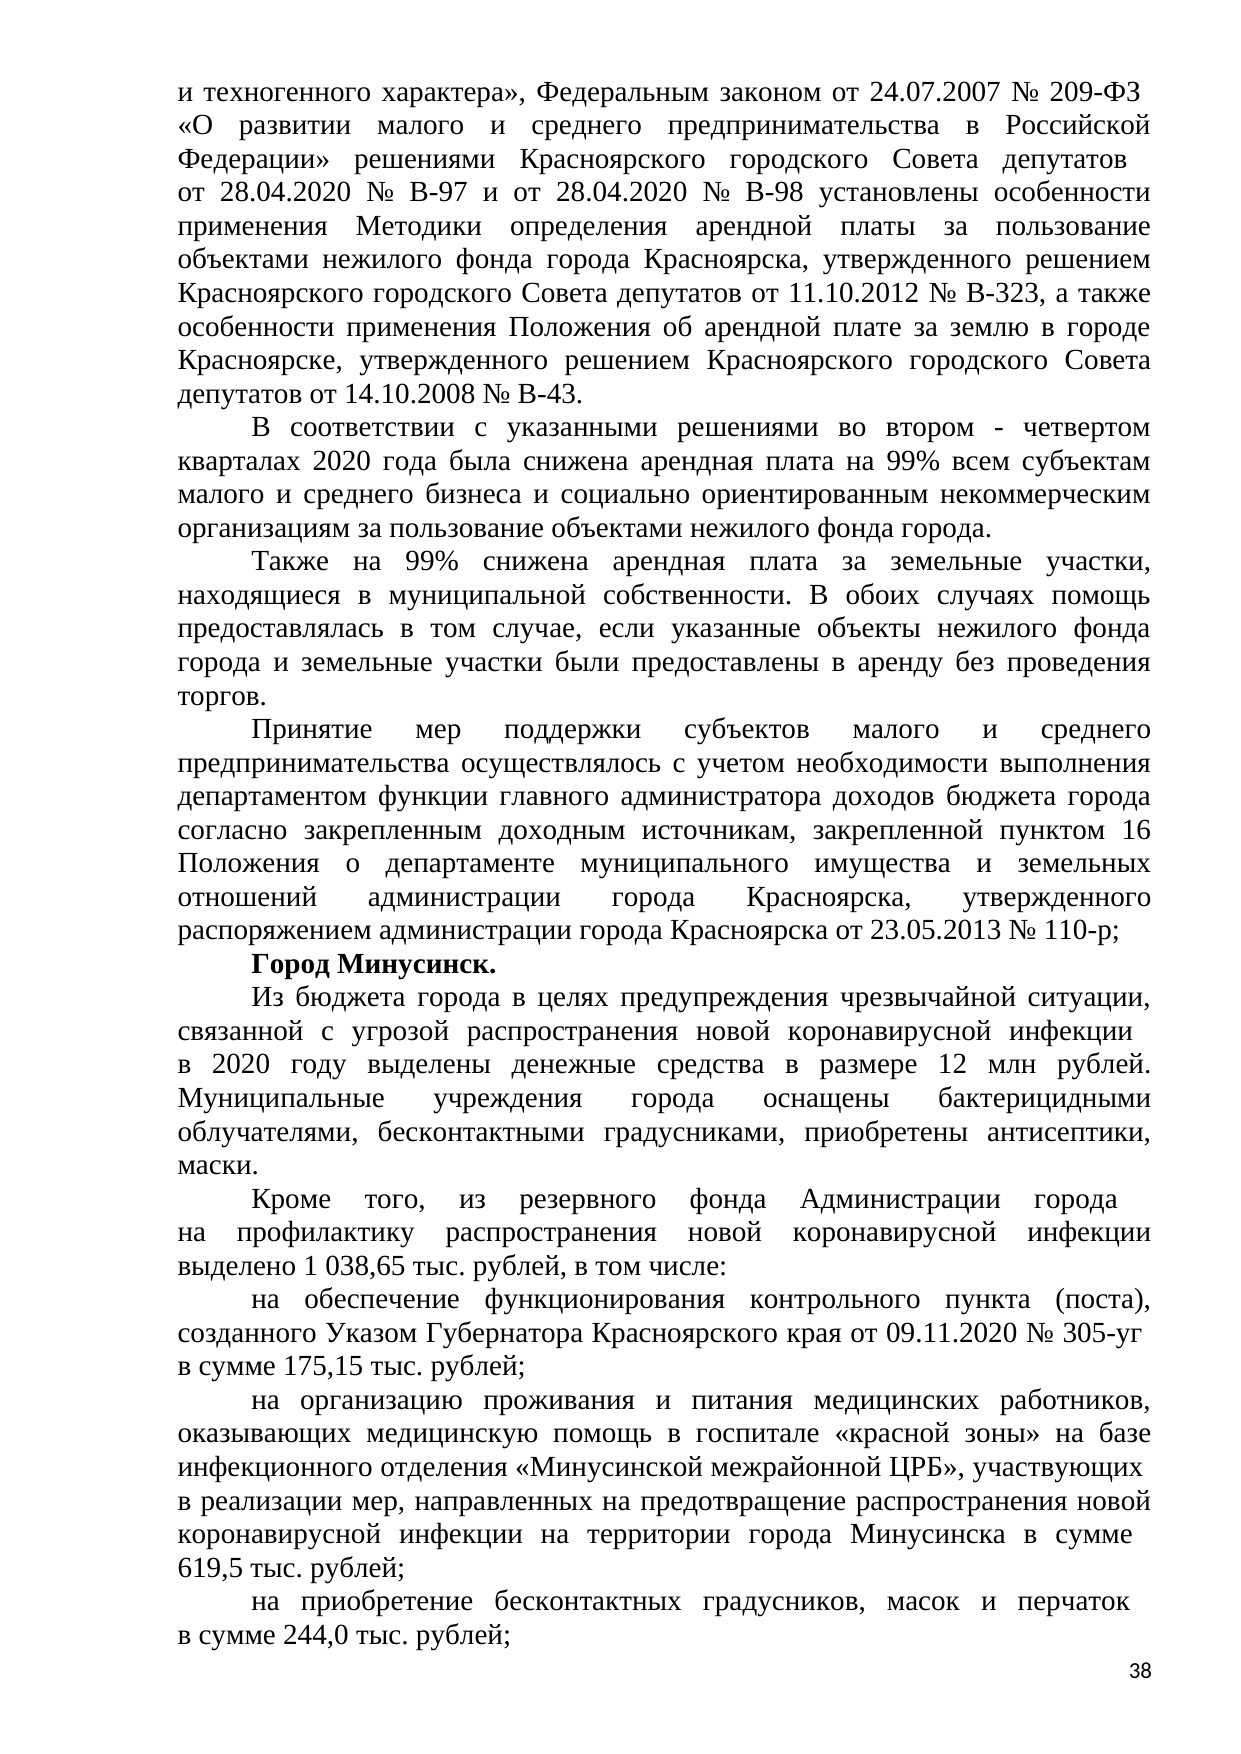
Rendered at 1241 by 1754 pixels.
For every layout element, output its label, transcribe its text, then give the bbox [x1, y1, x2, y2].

text В соответствии с указанными решениями во втором - четвертом кварталах 2020 года была снижена арендная плата на 99% всем субъектам малого и среднего бизнеса и социально ориентированным некоммерческим организациям за пользование объектами нежилого фонда города. [177, 409, 1152, 543]
text на организацию проживания и питания медицинских работников, оказывающих медицинскую помощь в госпитале «красной зоны» на базе инфекционного отделения «Минусинской межрайонной ЦРБ», участвующих в реализации мер, направленных на предотвращение распространения новой коронавирусной инфекции на территории города Минусинска в сумме 619,5 тыс. рублей; [177, 1382, 1152, 1583]
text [177, 74, 1152, 409]
text Город Минусинск. [177, 946, 1152, 979]
text Принятие мер поддержки субъектов малого и среднего предпринимательства осуществлялось с учетом необходимости выполнения департаментом функции главного администратора доходов бюджета города согласно закрепленным доходным источникам, закрепленной пунктом 16 Положения о департаменте муниципального имущества и земельных отношений администрации города Красноярска, утвержденного распоряжением администрации города Красноярска от 23.05.2013 № 110-р; [177, 711, 1152, 946]
text на приобретение бесконтактных градусников, масок и перчаток в сумме 244,0 тыс. рублей; [177, 1583, 1152, 1650]
text Также на 99% снижена арендная плата за земельные участки, находящиеся в муниципальной собственности. В обоих случаях помощь предоставлялась в том случае, если указанные объекты нежилого фонда города и земельные участки были предоставлены в аренду без проведения торгов. [177, 543, 1152, 711]
text Кроме того, из резервного фонда Администрации города на профилактику распространения новой коронавирусной инфекции выделено 1 038,65 тыс. рублей, в том числе: [177, 1181, 1152, 1281]
text Из бюджета города в целях предупреждения чрезвычайной ситуации, связанной с угрозой распространения новой коронавирусной инфекции в 2020 году выделены денежные средства в размере 12 млн рублей. Муниципальные учреждения города оснащены бактерицидными облучателями, бесконтактными градусниками, приобретены антисептики, маски. [177, 979, 1152, 1181]
text на обеспечение функционирования контрольного пункта (поста), созданного Указом Губернатора Красноярского края от 09.11.2020 № 305-уг в сумме 175,15 тыс. рублей; [177, 1281, 1152, 1382]
